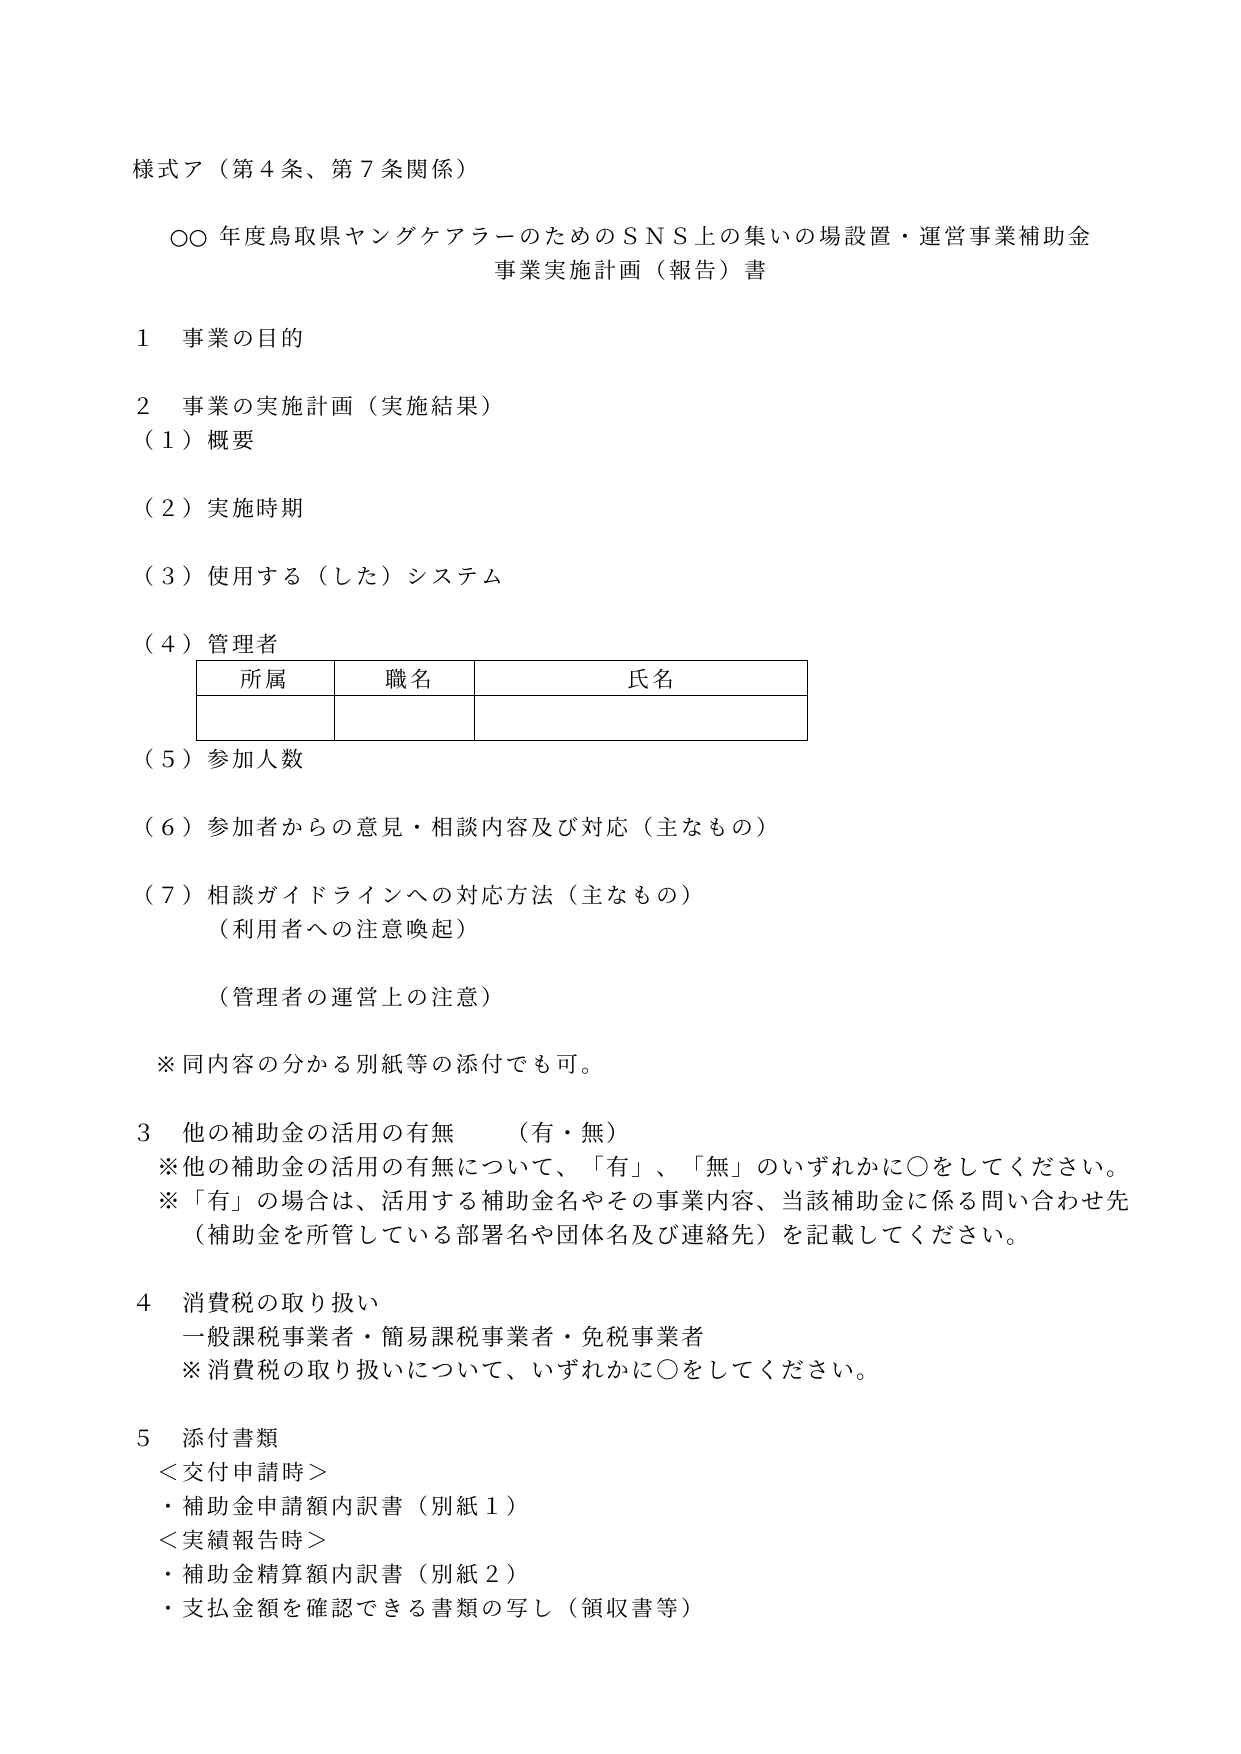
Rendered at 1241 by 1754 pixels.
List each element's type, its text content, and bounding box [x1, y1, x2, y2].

table_cell [475, 696, 807, 740]
text ４ 消費税の取り扱い [132, 1284, 1132, 1318]
text ・補助金申請額内訳書（別紙１） [132, 1488, 1132, 1522]
text ※「有」の場合は、活用する補助金名やその事業内容、当該補助金に係る問い合わせ先（補助金を所管している部署名や団体名及び連絡先）を記載してください。 [132, 1182, 1132, 1250]
table_header 所属 [197, 661, 334, 695]
text ２ 事業の実施計画（実施結果） [132, 388, 1132, 422]
text （６）参加者からの意見・相談内容及び対応（主なもの） [132, 809, 1132, 843]
text ○○年度鳥取県ヤングケアラーのためのＳＮＳ上の集いの場設置・運営事業補助金 [132, 218, 1132, 252]
text ※消費税の取り扱いについて、いずれかに○をしてください。 [132, 1352, 1132, 1386]
text （１）概要 [132, 422, 1132, 456]
text （４）管理者 [132, 626, 1132, 660]
text ※同内容の分かる別紙等の添付でも可。 [132, 1046, 1132, 1080]
text ※他の補助金の活用の有無について、「有」、「無」のいずれかに○をしてください。 [132, 1148, 1132, 1182]
table_cell [335, 696, 474, 740]
text （利用者への注意喚起） [132, 911, 1132, 944]
text １ 事業の目的 [132, 320, 1132, 354]
table_cell [197, 696, 334, 740]
text （２）実施時期 [132, 490, 1132, 524]
text ・支払金額を確認できる書類の写し（領収書等） [132, 1590, 1132, 1624]
text 一般課税事業者・簡易課税事業者・免税事業者 [132, 1318, 1132, 1352]
text （３）使用する（した）システム [132, 558, 1132, 592]
text 様式ア（第４条、第７条関係） [132, 151, 1132, 184]
text ＜実績報告時＞ [132, 1522, 1132, 1556]
text ＜交付申請時＞ [132, 1454, 1132, 1488]
table_header 氏名 [475, 661, 807, 695]
text ３ 他の補助金の活用の有無 （有・無） [132, 1114, 1132, 1148]
text （７）相談ガイドラインへの対応方法（主なもの） [132, 877, 1132, 911]
text （５）参加人数 [132, 741, 1132, 775]
text ・補助金精算額内訳書（別紙２） [132, 1556, 1132, 1590]
table_header 職名 [335, 661, 474, 695]
text （管理者の運営上の注意） [132, 978, 1132, 1012]
text 事業実施計画（報告）書 [132, 252, 1132, 286]
text ５ 添付書類 [132, 1420, 1132, 1454]
